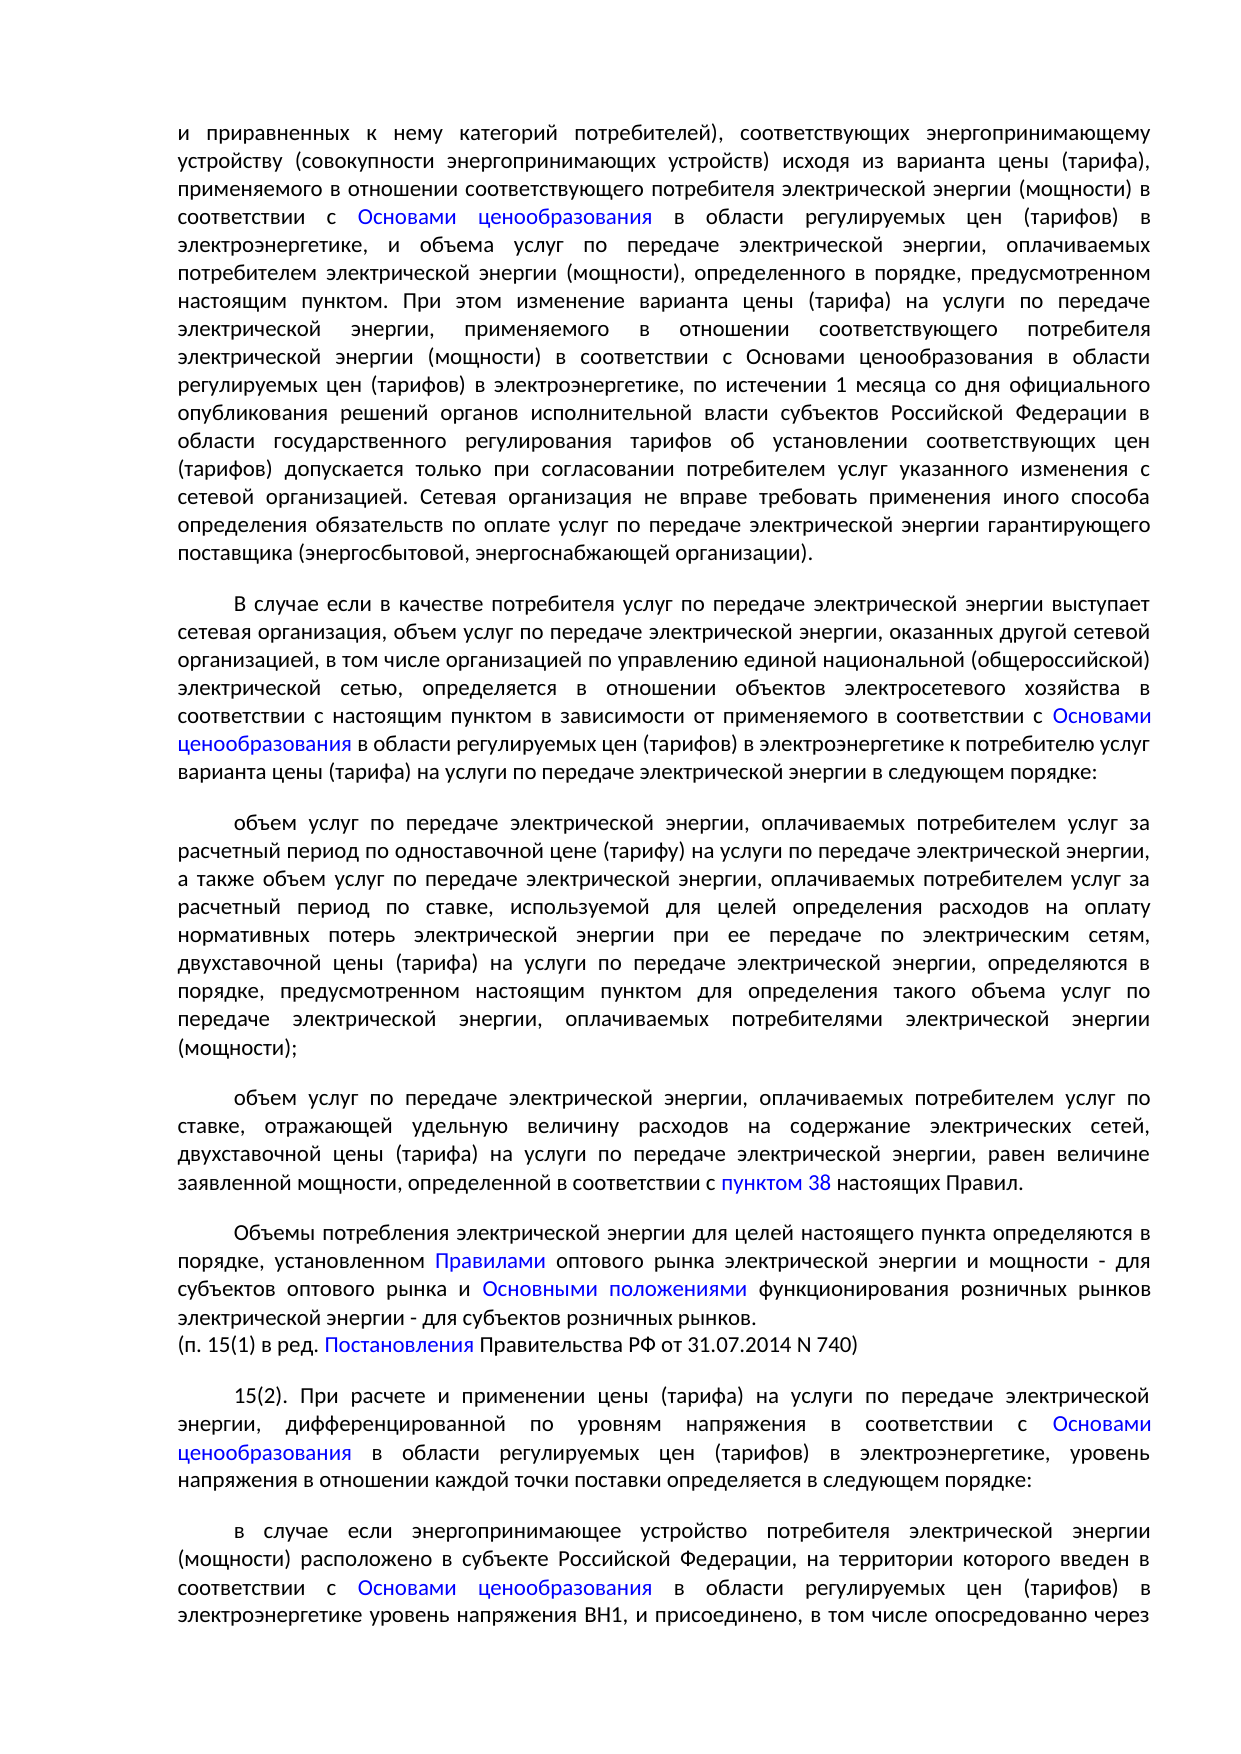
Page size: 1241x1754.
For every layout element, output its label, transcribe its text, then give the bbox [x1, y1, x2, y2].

text В случае если в качестве потребителя услуг по передаче электрической энергии выступает сетевая организация, объем услуг по передаче электрической энергии, оказанных другой сетевой организацией, в том числе организацией по управлению единой национальной (общероссийской) электрической сетью, определяется в отношении объектов электросетевого хозяйства в соответствии с настоящим пунктом в зависимости от применяемого в соответствии с Основами ценообразования в области регулируемых цен (тарифов) в электроэнергетике к потребителю услуг варианта цены (тарифа) на услуги по передаче электрической энергии в следующем порядке: [177, 589, 1152, 786]
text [177, 118, 1152, 566]
text (п. 15(1) в ред. Постановления Правительства РФ от 31.07.2014 N 740) [177, 1331, 1152, 1359]
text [177, 1517, 1152, 1629]
text Объемы потребления электрической энергии для целей настоящего пункта определяются в порядке, установленном Правилами оптового рынка электрической энергии и мощности - для субъектов оптового рынка и Основными положениями функционирования розничных рынков электрической энергии - для субъектов розничных рынков. [177, 1218, 1152, 1331]
text 15(2). При расчете и применении цены (тарифа) на услуги по передаче электрической энергии, дифференцированной по уровням напряжения в соответствии с Основами ценообразования в области регулируемых цен (тарифов) в электроэнергетике, уровень напряжения в отношении каждой точки поставки определяется в следующем порядке: [177, 1382, 1152, 1494]
text объем услуг по передаче электрической энергии, оплачиваемых потребителем услуг за расчетный период по одноставочной цене (тарифу) на услуги по передаче электрической энергии, а также объем услуг по передаче электрической энергии, оплачиваемых потребителем услуг за расчетный период по ставке, используемой для целей определения расходов на оплату нормативных потерь электрической энергии при ее передаче по электрическим сетям, двухставочной цены (тарифа) на услуги по передаче электрической энергии, определяются в порядке, предусмотренном настоящим пунктом для определения такого объема услуг по передаче электрической энергии, оплачиваемых потребителями электрической энергии (мощности); [177, 808, 1152, 1061]
text объем услуг по передаче электрической энергии, оплачиваемых потребителем услуг по ставке, отражающей удельную величину расходов на содержание электрических сетей, двухставочной цены (тарифа) на услуги по передаче электрической энергии, равен величине заявленной мощности, определенной в соответствии с пунктом 38 настоящих Правил. [177, 1083, 1152, 1196]
